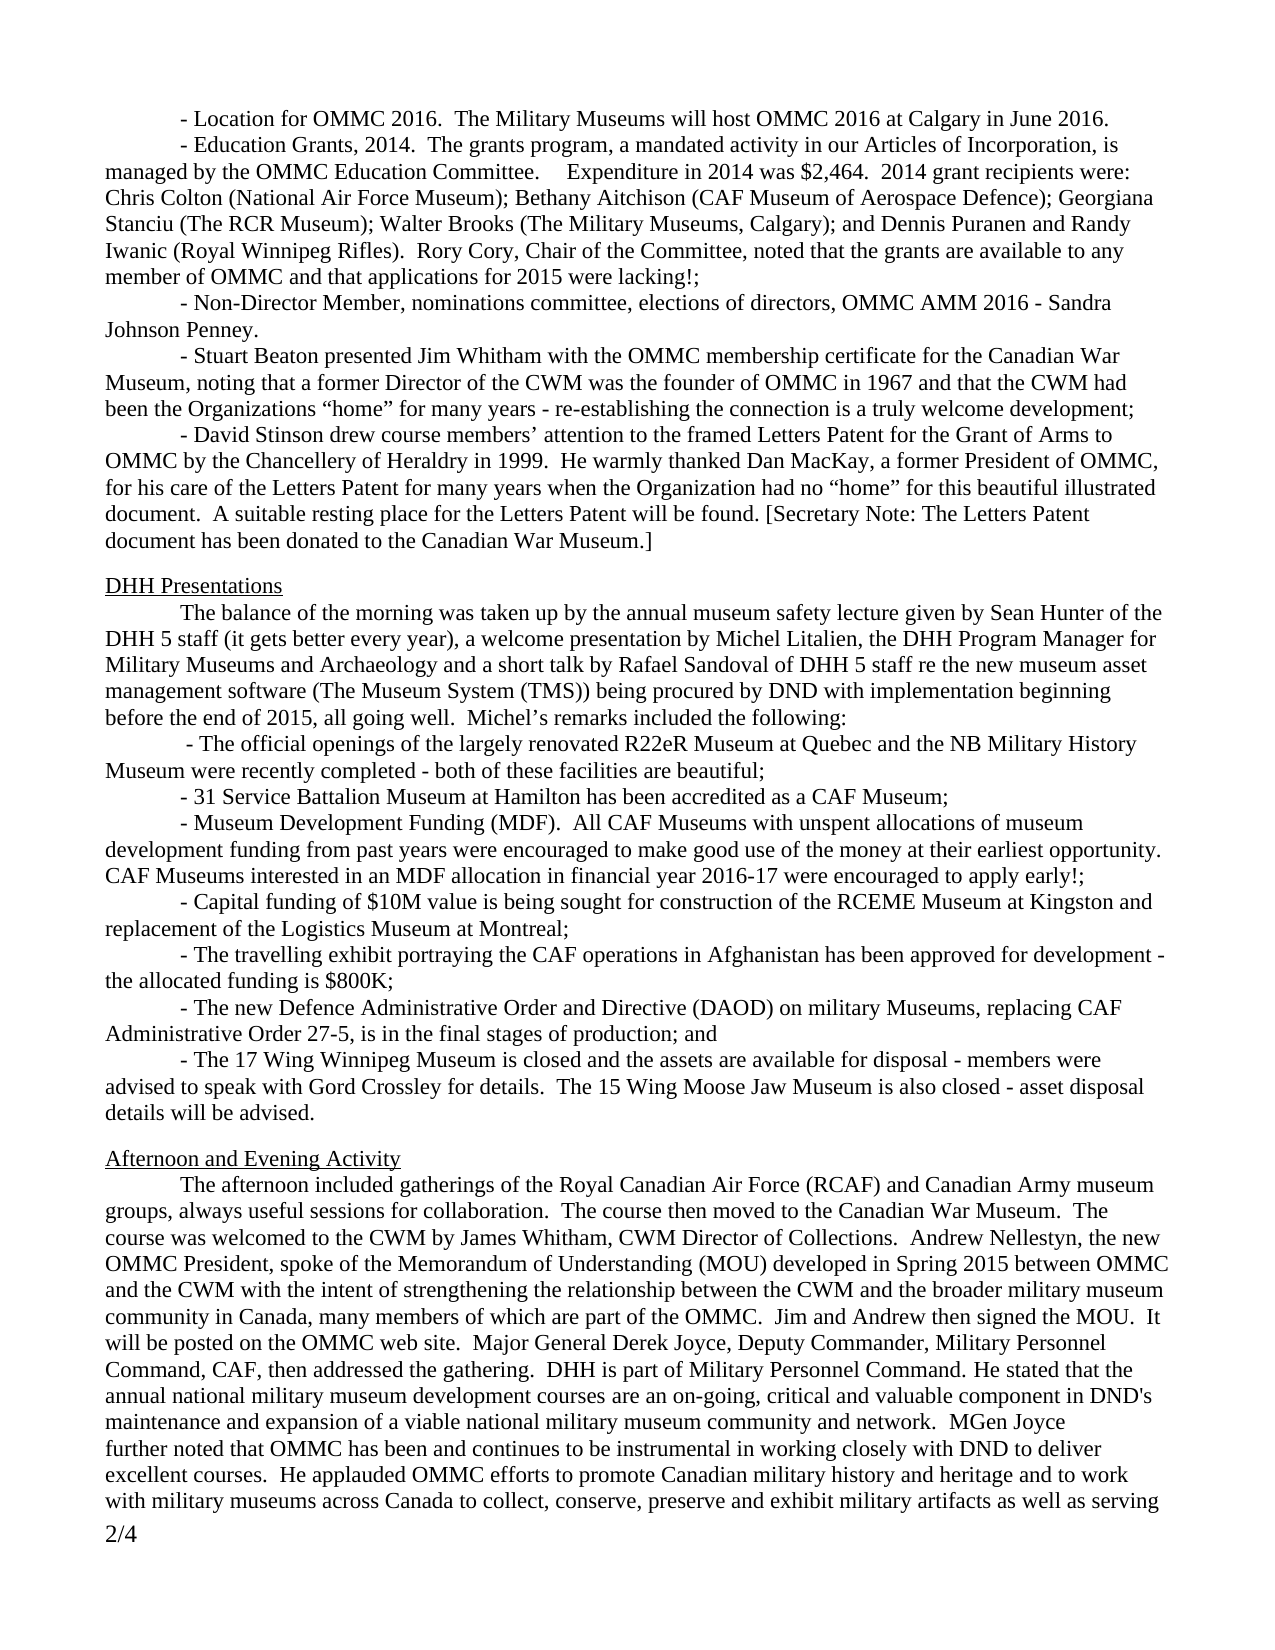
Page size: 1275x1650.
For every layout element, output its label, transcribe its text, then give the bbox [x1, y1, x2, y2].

text - David Stinson drew course members’ attention to the framed Letters Patent for the Grant of Arms to OMMC by the Chancellery of Heraldry in 1999. He warmly thanked Dan MacKay, a former President of OMMC, for his care of the Letters Patent for many years when the Organization had no “home” for this beautiful illustrated document. A suitable resting place for the Letters Patent will be found. [Secretary Note: The Letters Patent document has been donated to the Canadian War Museum.] [105, 421, 1170, 553]
text Afternoon and Evening Activity [105, 1145, 1170, 1171]
text - Education Grants, 2014. The grants program, a mandated activity in our Articles of Incorporation, is managed by the OMMC Education Committee. Expenditure in 2014 was $2,464. 2014 grant recipients were: Chris Colton (National Air Force Museum); Bethany Aitchison (CAF Museum of Aerospace Defence); Georgiana Stanciu (The RCR Museum); Walter Brooks (The Military Museums, Calgary); and Dennis Puranen and Randy Iwanic (Royal Winnipeg Rifles). Rory Cory, Chair of the Committee, noted that the grants are available to any member of OMMC and that applications for 2015 were lacking!; [105, 131, 1170, 289]
text - The new Defence Administrative Order and Directive (DAOD) on military Museums, replacing CAF Administrative Order 27-5, is in the final stages of production; and [105, 994, 1170, 1047]
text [105, 1171, 1170, 1514]
text - Museum Development Funding (MDF). All CAF Museums with unspent allocations of museum development funding from past years were encouraged to make good use of the money at their earliest opportunity. CAF Museums interested in an MDF allocation in financial year 2016-17 were encouraged to apply early!; [105, 809, 1170, 888]
text DHH Presentations [105, 572, 1170, 598]
text - The travelling exhibit portraying the CAF operations in Afghanistan has been approved for development - the allocated funding is $800K; [105, 941, 1170, 994]
text - The official openings of the largely renovated R22eR Museum at Quebec and the NB Military History Museum were recently completed - both of these facilities are beautiful; [105, 730, 1170, 783]
text - Non-Director Member, nominations committee, elections of directors, OMMC AMM 2016 - Sandra Johnson Penney. [105, 289, 1170, 342]
text - The 17 Wing Winnipeg Museum is closed and the assets are available for disposal - members were advised to speak with Gord Crossley for details. The 15 Wing Moose Jaw Museum is also closed - asset disposal details will be advised. [105, 1047, 1170, 1126]
text - Stuart Beaton presented Jim Whitham with the OMMC membership certificate for the Canadian War Museum, noting that a former Director of the CWM was the founder of OMMC in 1967 and that the CWM had been the Organizations “home” for many years - re-establishing the connection is a truly welcome development; [105, 342, 1170, 421]
text - Capital funding of $10M value is being sought for construction of the RCEME Museum at Kingston and replacement of the Logistics Museum at Montreal; [105, 888, 1170, 941]
text The balance of the morning was taken up by the annual museum safety lecture given by Sean Hunter of the DHH 5 staff (it gets better every year), a welcome presentation by Michel Litalien, the DHH Program Manager for Military Museums and Archaeology and a short talk by Rafael Sandoval of DHH 5 staff re the new museum asset management software (The Museum System (TMS)) being procured by DND with implementation beginning before the end of 2015, all going well. Michel’s remarks included the following: [105, 598, 1170, 730]
text - 31 Service Battalion Museum at Hamilton has been accredited as a CAF Museum; [105, 783, 1170, 809]
text - Location for OMMC 2016. The Military Museums will host OMMC 2016 at Calgary in June 2016. [105, 105, 1170, 131]
